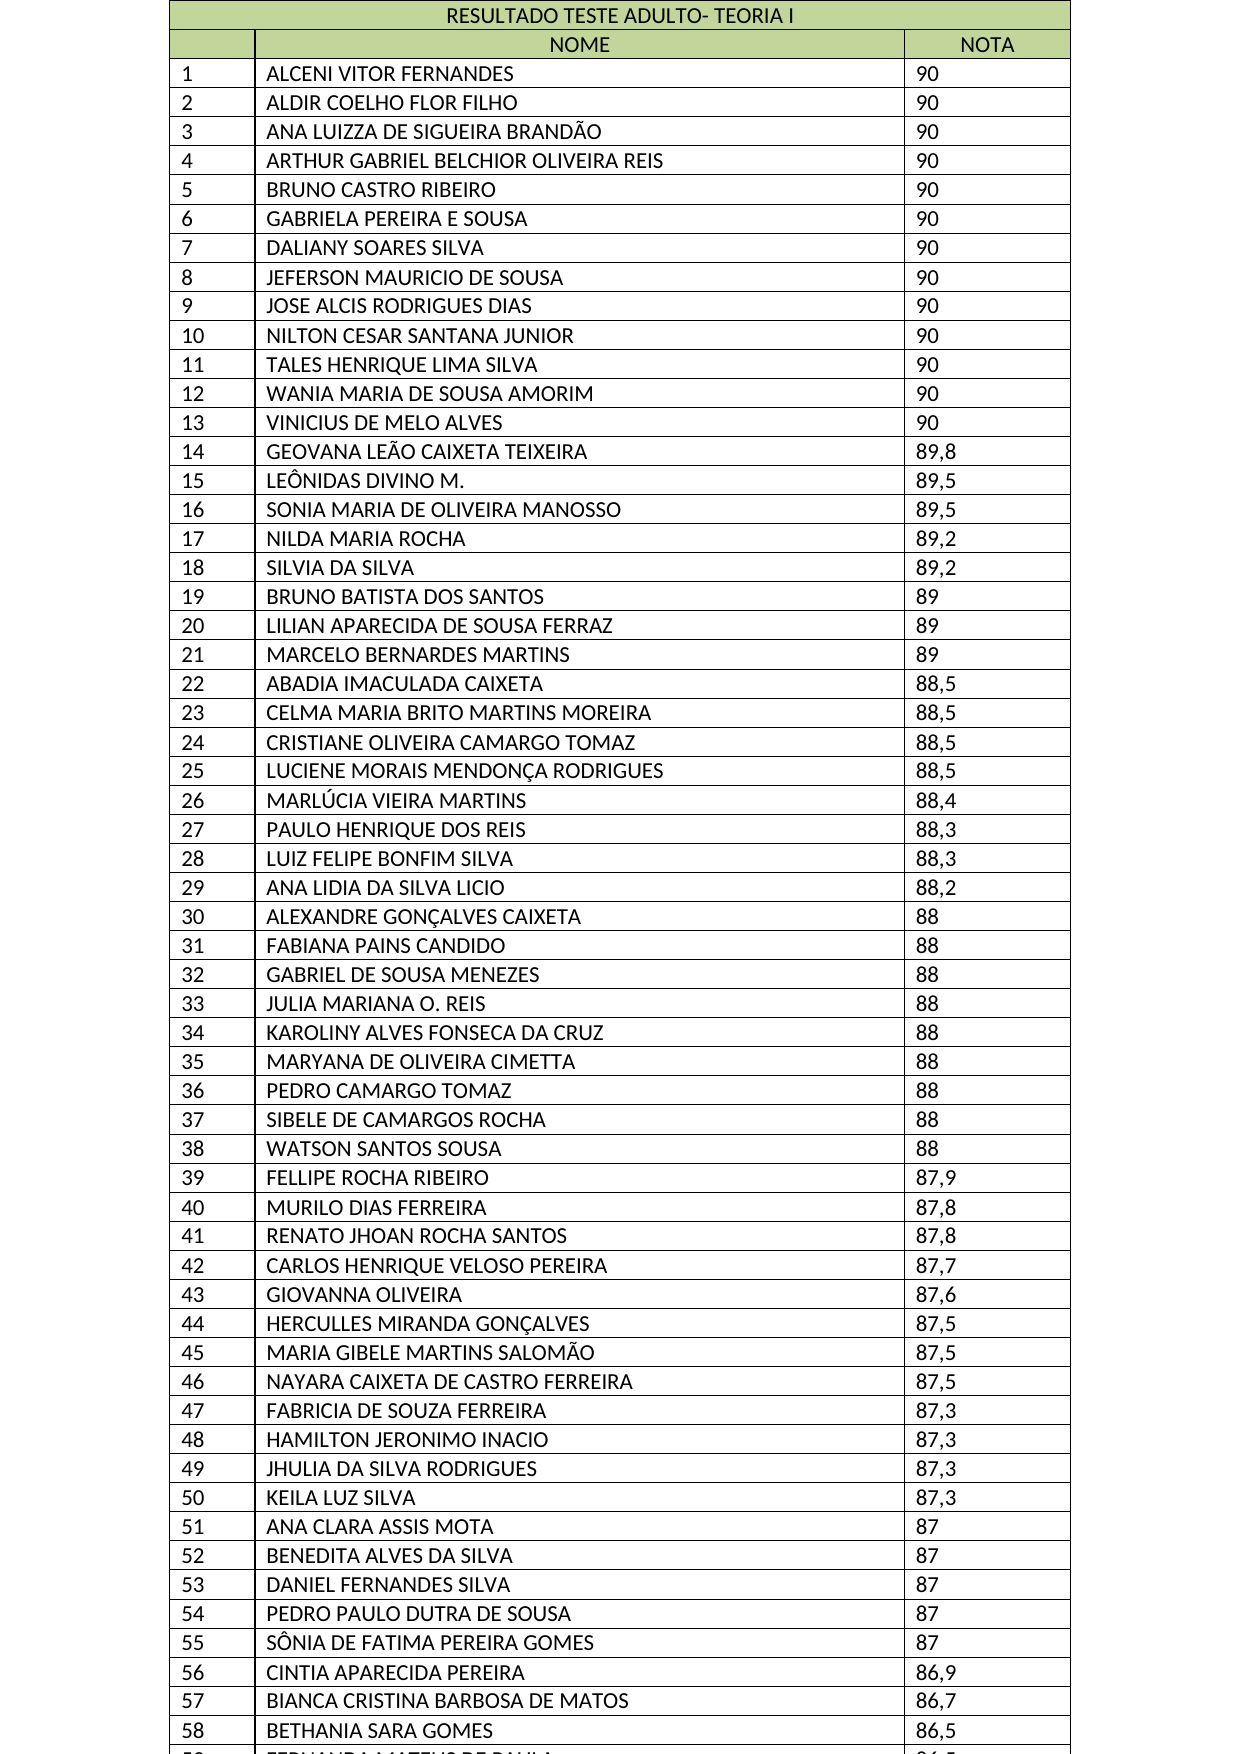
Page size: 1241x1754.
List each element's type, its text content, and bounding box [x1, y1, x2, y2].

table_cell FABIANA PAINS CANDIDO [256, 931, 904, 959]
table_cell MURILO DIAS FERREIRA [256, 1193, 904, 1221]
table_cell 45 [170, 1338, 254, 1366]
table_cell 87 [905, 1541, 1070, 1569]
table_cell 90 [905, 59, 1070, 87]
table_cell 90 [905, 88, 1070, 116]
table_cell MARLÚCIA VIEIRA MARTINS [256, 786, 904, 814]
table_cell 87,6 [905, 1280, 1070, 1308]
table_cell 89,5 [905, 466, 1070, 494]
table_cell BENEDITA ALVES DA SILVA [256, 1541, 904, 1569]
table_cell 33 [170, 989, 254, 1017]
table_cell 88 [905, 931, 1070, 959]
table_cell 9 [170, 292, 254, 320]
table_cell 5 [170, 175, 254, 203]
table_cell 26 [170, 786, 254, 814]
table_cell 90 [905, 117, 1070, 145]
table_cell 90 [905, 321, 1070, 349]
table_cell BETHANIA SARA GOMES [256, 1716, 904, 1744]
table_cell WANIA MARIA DE SOUSA AMORIM [256, 379, 904, 407]
table_cell 8 [170, 263, 254, 291]
table_cell FELLIPE ROCHA RIBEIRO [256, 1164, 904, 1192]
table_cell 87,9 [905, 1164, 1070, 1192]
table_cell ARTHUR GABRIEL BELCHIOR OLIVEIRA REIS [256, 146, 904, 174]
table_cell LUCIENE MORAIS MENDONÇA RODRIGUES [256, 757, 904, 785]
table_cell 21 [170, 640, 254, 668]
table_cell 88 [905, 960, 1070, 988]
table_cell 48 [170, 1425, 254, 1453]
table_cell 23 [170, 699, 254, 727]
table_cell ANA LIDIA DA SILVA LICIO [256, 873, 904, 901]
table_cell 39 [170, 1164, 254, 1192]
table_cell 18 [170, 553, 254, 581]
table_cell DANIEL FERNANDES SILVA [256, 1570, 904, 1598]
table_cell 88,3 [905, 844, 1070, 872]
table_header RESULTADO TESTE ADULTO- TEORIA I [170, 1, 1070, 29]
table_cell GIOVANNA OLIVEIRA [256, 1280, 904, 1308]
table_cell 13 [170, 408, 254, 436]
table_cell MARIA GIBELE MARTINS SALOMÃO [256, 1338, 904, 1366]
table_cell 88,2 [905, 873, 1070, 901]
table_cell ANA CLARA ASSIS MOTA [256, 1512, 904, 1540]
table_cell PEDRO PAULO DUTRA DE SOUSA [256, 1600, 904, 1627]
table_cell 88 [905, 989, 1070, 1017]
table_cell GABRIEL DE SOUSA MENEZES [256, 960, 904, 988]
table_cell CINTIA APARECIDA PEREIRA [256, 1658, 904, 1686]
table_cell 89,2 [905, 524, 1070, 552]
table_cell 47 [170, 1396, 254, 1424]
table_cell GEOVANA LEÃO CAIXETA TEIXEIRA [256, 437, 904, 465]
table_cell 88,3 [905, 815, 1070, 843]
table_cell BRUNO BATISTA DOS SANTOS [256, 582, 904, 610]
table_cell PEDRO CAMARGO TOMAZ [256, 1076, 904, 1104]
table_cell JULIA MARIANA O. REIS [256, 989, 904, 1017]
table_cell 29 [170, 873, 254, 901]
table_cell BIANCA CRISTINA BARBOSA DE MATOS [256, 1687, 904, 1715]
table_cell 7 [170, 234, 254, 262]
table_cell PAULO HENRIQUE DOS REIS [256, 815, 904, 843]
table_cell JHULIA DA SILVA RODRIGUES [256, 1454, 904, 1482]
table_cell 6 [170, 205, 254, 232]
table_cell 87,7 [905, 1251, 1070, 1279]
table_cell 87,3 [905, 1396, 1070, 1424]
table_cell NILTON CESAR SANTANA JUNIOR [256, 321, 904, 349]
table_cell SÔNIA DE FATIMA PEREIRA GOMES [256, 1629, 904, 1657]
table_cell KAROLINY ALVES FONSECA DA CRUZ [256, 1018, 904, 1046]
table_cell 87,8 [905, 1222, 1070, 1250]
table_cell WATSON SANTOS SOUSA [256, 1135, 904, 1162]
table_cell 87,8 [905, 1193, 1070, 1221]
table_cell LUIZ FELIPE BONFIM SILVA [256, 844, 904, 872]
table_cell HERCULLES MIRANDA GONÇALVES [256, 1309, 904, 1337]
table_cell 27 [170, 815, 254, 843]
table_cell 89,2 [905, 553, 1070, 581]
table_cell 90 [905, 408, 1070, 436]
table_cell 89 [905, 611, 1070, 639]
table_cell 86,7 [905, 1687, 1070, 1715]
table_cell LILIAN APARECIDA DE SOUSA FERRAZ [256, 611, 904, 639]
table_cell 44 [170, 1309, 254, 1337]
table_cell 16 [170, 495, 254, 523]
table_cell DALIANY SOARES SILVA [256, 234, 904, 262]
table_cell SIBELE DE CAMARGOS ROCHA [256, 1105, 904, 1133]
table_cell 87,5 [905, 1367, 1070, 1395]
table_cell 87,3 [905, 1483, 1070, 1511]
table_cell CRISTIANE OLIVEIRA CAMARGO TOMAZ [256, 728, 904, 756]
table_cell NAYARA CAIXETA DE CASTRO FERREIRA [256, 1367, 904, 1395]
table_cell 49 [170, 1454, 254, 1482]
table_cell 52 [170, 1541, 254, 1569]
table_cell NOTA [905, 30, 1070, 58]
table_cell 36 [170, 1076, 254, 1104]
table_cell 90 [905, 146, 1070, 174]
table_cell 22 [170, 670, 254, 697]
table_cell 88 [905, 1076, 1070, 1104]
table_cell ALCENI VITOR FERNANDES [256, 59, 904, 87]
table_cell CELMA MARIA BRITO MARTINS MOREIRA [256, 699, 904, 727]
table_cell FABRICIA DE SOUZA FERREIRA [256, 1396, 904, 1424]
table_cell 56 [170, 1658, 254, 1686]
table_cell 88,5 [905, 757, 1070, 785]
table_cell LEÔNIDAS DIVINO M. [256, 466, 904, 494]
table_cell 87 [905, 1600, 1070, 1627]
table_cell 86,9 [905, 1658, 1070, 1686]
table_cell 51 [170, 1512, 254, 1540]
table_cell 50 [170, 1483, 254, 1511]
table_cell 42 [170, 1251, 254, 1279]
table_cell 14 [170, 437, 254, 465]
table_cell SONIA MARIA DE OLIVEIRA MANOSSO [256, 495, 904, 523]
table_cell 4 [170, 146, 254, 174]
table_cell 31 [170, 931, 254, 959]
table_cell ABADIA IMACULADA CAIXETA [256, 670, 904, 697]
table_cell 12 [170, 379, 254, 407]
table_cell 87,3 [905, 1454, 1070, 1482]
table_cell 19 [170, 582, 254, 610]
table_cell 87 [905, 1570, 1070, 1598]
table_cell HAMILTON JERONIMO INACIO [256, 1425, 904, 1453]
table_cell JEFERSON MAURICIO DE SOUSA [256, 263, 904, 291]
table_cell 58 [170, 1716, 254, 1744]
table_cell 2 [170, 88, 254, 116]
table_cell KEILA LUZ SILVA [256, 1483, 904, 1511]
table_cell 90 [905, 263, 1070, 291]
table_cell 86,5 [905, 1716, 1070, 1744]
table_cell 90 [905, 379, 1070, 407]
table_cell 57 [170, 1687, 254, 1715]
table_cell 3 [170, 117, 254, 145]
table_cell ALEXANDRE GONÇALVES CAIXETA [256, 902, 904, 930]
table_cell 88 [905, 1018, 1070, 1046]
table_cell ALDIR COELHO FLOR FILHO [256, 88, 904, 116]
table_cell MARYANA DE OLIVEIRA CIMETTA [256, 1047, 904, 1075]
table_cell 41 [170, 1222, 254, 1250]
table_cell 15 [170, 466, 254, 494]
table_cell 89,8 [905, 437, 1070, 465]
table_cell 53 [170, 1570, 254, 1598]
table_cell 34 [170, 1018, 254, 1046]
table_cell GABRIELA PEREIRA E SOUSA [256, 205, 904, 232]
table_cell 89 [905, 582, 1070, 610]
table_cell NILDA MARIA ROCHA [256, 524, 904, 552]
table_cell 87,5 [905, 1338, 1070, 1366]
table_cell 88,4 [905, 786, 1070, 814]
table_cell JOSE ALCIS RODRIGUES DIAS [256, 292, 904, 320]
table_cell 46 [170, 1367, 254, 1395]
table_cell 90 [905, 205, 1070, 232]
table_cell 88 [905, 1105, 1070, 1133]
table_cell 54 [170, 1600, 254, 1627]
table_cell 55 [170, 1629, 254, 1657]
table_cell NOME [256, 30, 904, 58]
table_cell 30 [170, 902, 254, 930]
table_cell 88,5 [905, 670, 1070, 697]
table_cell 90 [905, 292, 1070, 320]
table_cell CARLOS HENRIQUE VELOSO PEREIRA [256, 1251, 904, 1279]
table_cell 89,5 [905, 495, 1070, 523]
table_cell 37 [170, 1105, 254, 1133]
table_cell 32 [170, 960, 254, 988]
table_cell 90 [905, 175, 1070, 203]
table_cell 88 [905, 902, 1070, 930]
table_cell 88,5 [905, 728, 1070, 756]
table_cell ANA LUIZZA DE SIGUEIRA BRANDÃO [256, 117, 904, 145]
table_cell 88 [905, 1047, 1070, 1075]
table_cell 11 [170, 350, 254, 378]
table_cell 28 [170, 844, 254, 872]
table_cell TALES HENRIQUE LIMA SILVA [256, 350, 904, 378]
table_cell 87 [905, 1512, 1070, 1540]
table_cell VINICIUS DE MELO ALVES [256, 408, 904, 436]
table_cell 35 [170, 1047, 254, 1075]
table_cell 89 [905, 640, 1070, 668]
table_cell 87,5 [905, 1309, 1070, 1337]
table_cell 88,5 [905, 699, 1070, 727]
table_cell 24 [170, 728, 254, 756]
table_cell 10 [170, 321, 254, 349]
table_cell 90 [905, 234, 1070, 262]
table_cell MARCELO BERNARDES MARTINS [256, 640, 904, 668]
table_cell 40 [170, 1193, 254, 1221]
table_cell BRUNO CASTRO RIBEIRO [256, 175, 904, 203]
table_cell SILVIA DA SILVA [256, 553, 904, 581]
table_cell 38 [170, 1135, 254, 1162]
table_cell 17 [170, 524, 254, 552]
table_cell 1 [170, 59, 254, 87]
table_cell 43 [170, 1280, 254, 1308]
table_cell 25 [170, 757, 254, 785]
table_cell 20 [170, 611, 254, 639]
table_cell RENATO JHOAN ROCHA SANTOS [256, 1222, 904, 1250]
table_cell 87 [905, 1629, 1070, 1657]
table_cell [170, 30, 254, 58]
table_cell 88 [905, 1135, 1070, 1162]
table_cell 87,3 [905, 1425, 1070, 1453]
table_cell 90 [905, 350, 1070, 378]
